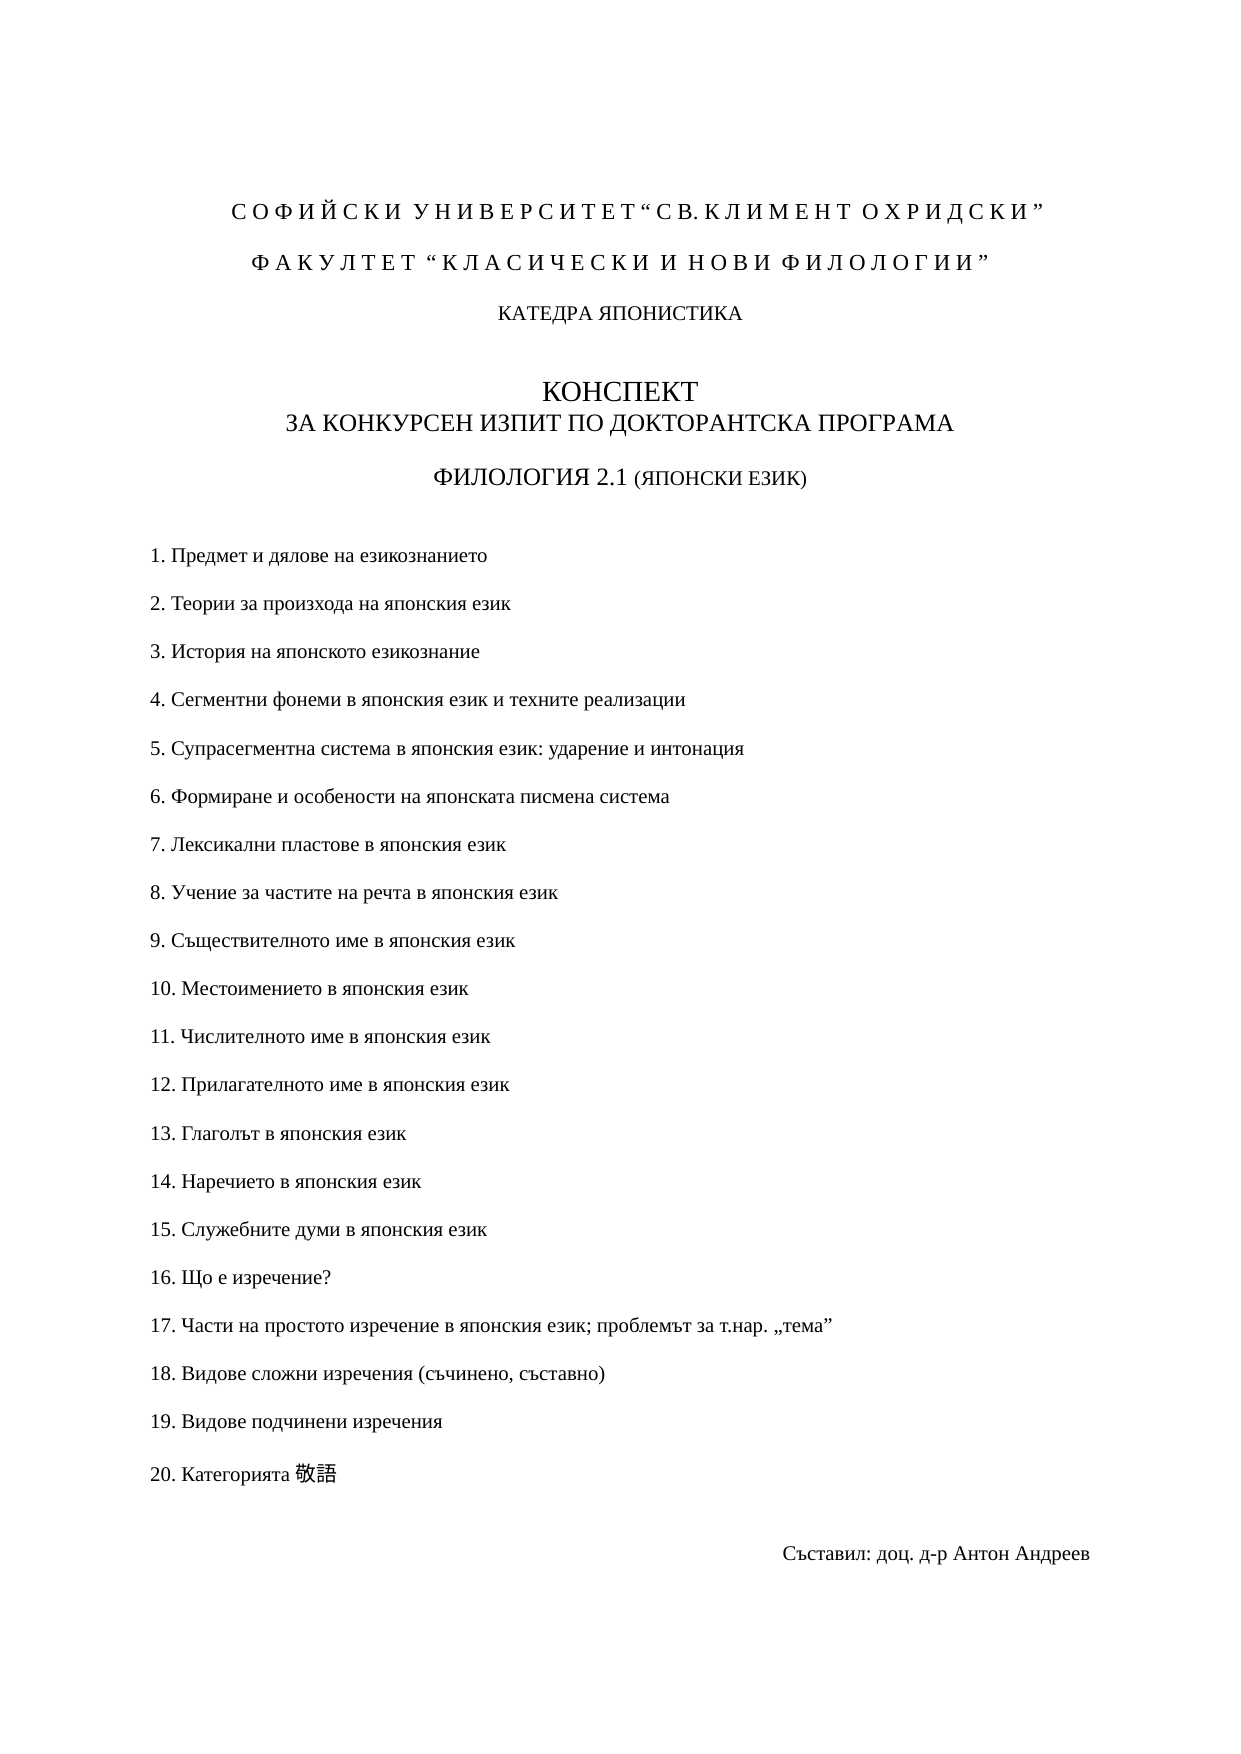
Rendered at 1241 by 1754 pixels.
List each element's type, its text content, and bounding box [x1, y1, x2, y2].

text 14. Наречието в японския език [150, 1169, 1090, 1193]
text 10. Местоимението в японския език [150, 976, 1090, 1000]
text 16. Що е изречение? [150, 1265, 1090, 1289]
text 18. Видове сложни изречения (съчинено, съставно) [150, 1361, 1090, 1385]
text 2. Теории за произхода на японския език [150, 591, 1090, 615]
text 3. История на японското езикознание [150, 639, 1090, 663]
text 12. Прилагателното име в японския език [150, 1072, 1090, 1096]
text 17. Части на простото изречение в японския език; проблемът за т.нар. „тема” [150, 1313, 1090, 1337]
text 6. Формиране и особености на японската писмена система [150, 784, 1090, 808]
text 4. Сегментни фонеми в японския език и техните реализации [150, 687, 1090, 711]
text КАТЕДРА ЯПОНИСТИКА [150, 301, 1090, 324]
text ЗА КОНКУРСЕН ИЗПИТ ПО ДОКТОРАНТСКА ПРОГРАМА [150, 408, 1090, 436]
text 11. Числителното име в японския език [150, 1024, 1090, 1048]
text КОНСПЕКТ [150, 374, 1090, 408]
text 15. Служебните думи в японския език [150, 1217, 1090, 1241]
text Ф А К У Л Т Е Т “ К Л А С И Ч Е С К И И Н О В И Ф И Л О Л О Г И И ” [150, 249, 1090, 276]
text 9. Съществителното име в японския език [150, 928, 1090, 952]
text 8. Учение за частите на речта в японския език [150, 880, 1090, 904]
text 5. Супрасегментна система в японския език: ударение и интонация [150, 736, 1090, 759]
text 19. Видове подчинени изречения [150, 1409, 1090, 1433]
text 13. Глаголът в японския език [150, 1121, 1090, 1144]
text 7. Лексикални пластове в японския език [150, 832, 1090, 856]
text Съставил: доц. д-р Антон Андреев [150, 1541, 1090, 1565]
text ФИЛОЛОГИЯ 2.1 (ЯПОНСКИ ЕЗИК) [150, 462, 1090, 490]
text С О Ф И Й С К И У Н И В Е Р С И Т Е Т “ С В. К Л И М Е Н Т О Х Р И Д С К И ” [150, 198, 1124, 225]
text 1. Предмет и дялове на езикознанието [150, 543, 1090, 567]
text 20. Категорията 敬語 [150, 1457, 1090, 1488]
